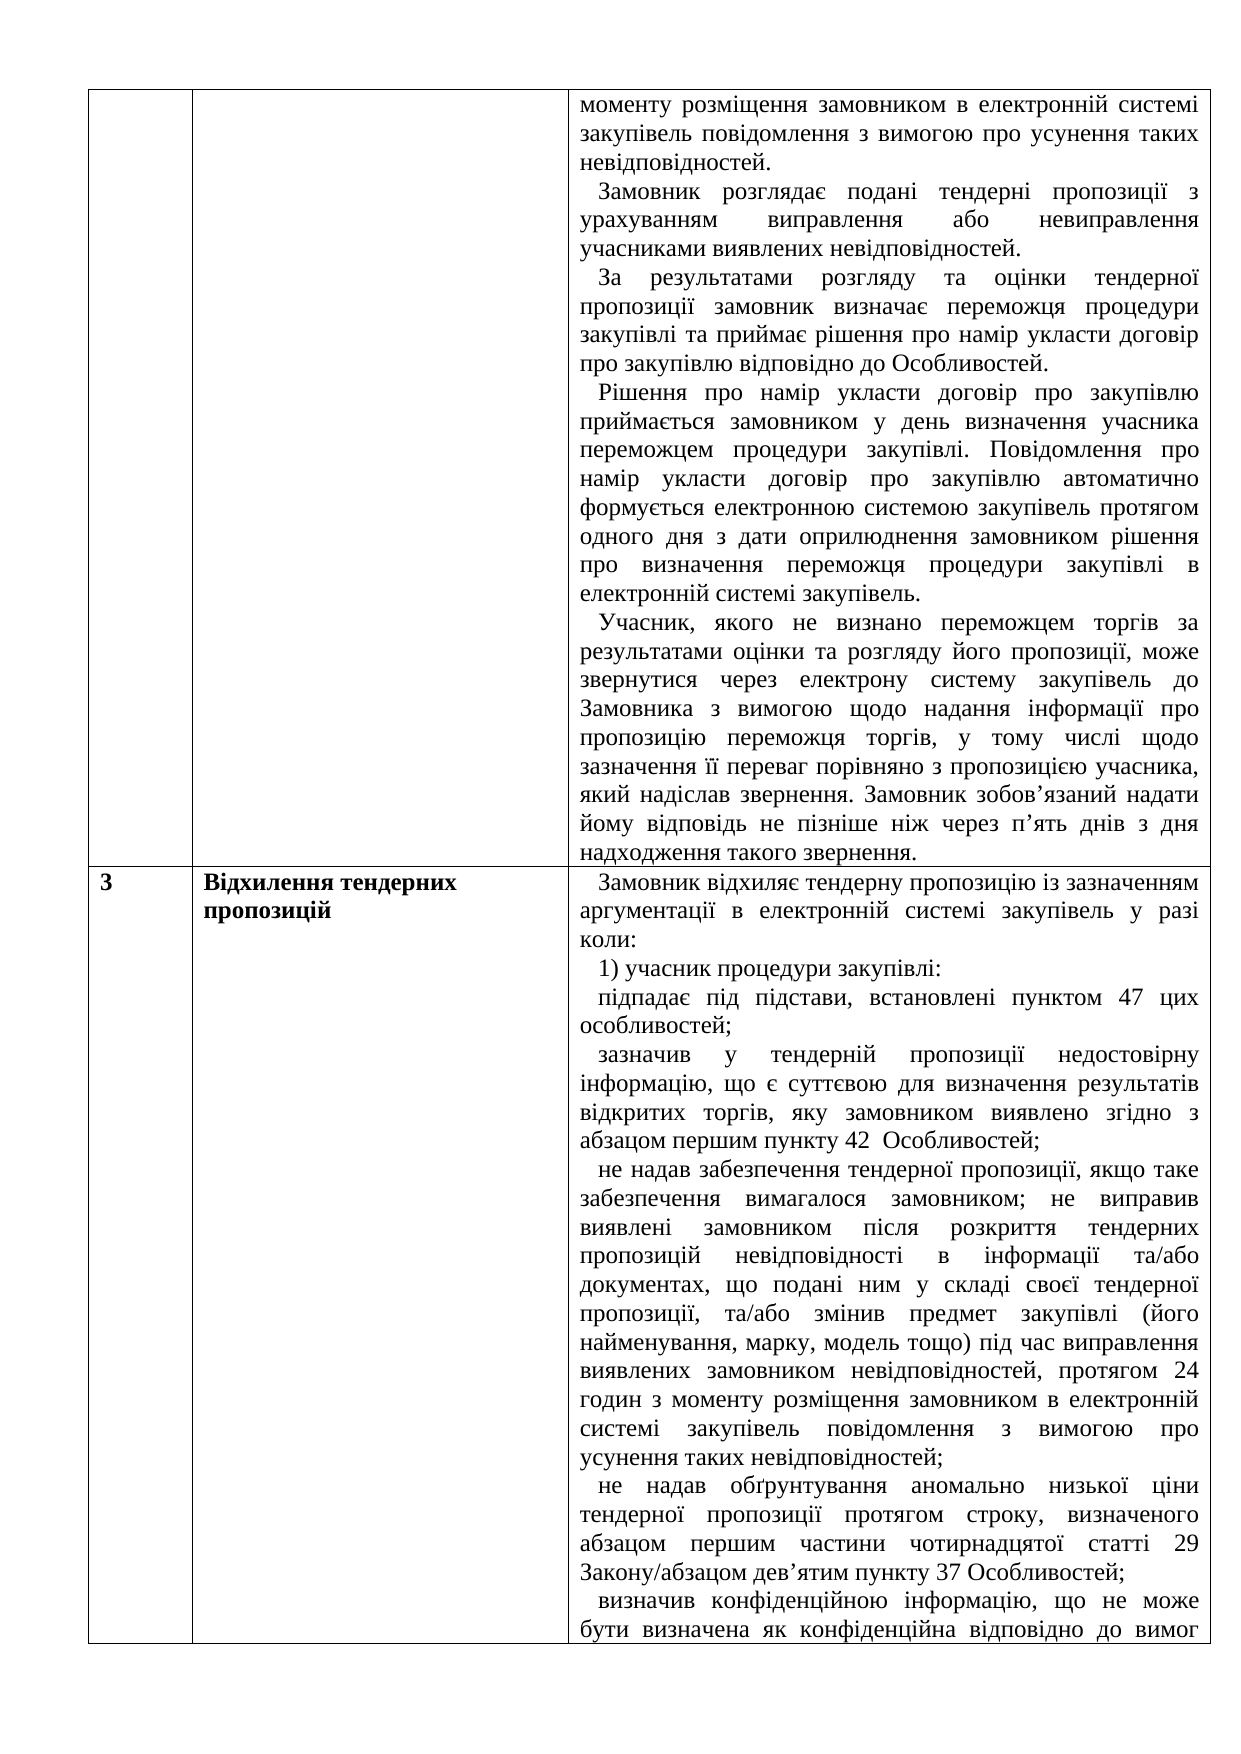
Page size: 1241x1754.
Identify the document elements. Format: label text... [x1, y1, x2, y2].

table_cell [193, 90, 568, 866]
table_cell 2 [89, 90, 192, 866]
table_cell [193, 867, 568, 1643]
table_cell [569, 867, 1210, 1643]
table_cell 3 [89, 867, 192, 1643]
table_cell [569, 90, 1210, 866]
